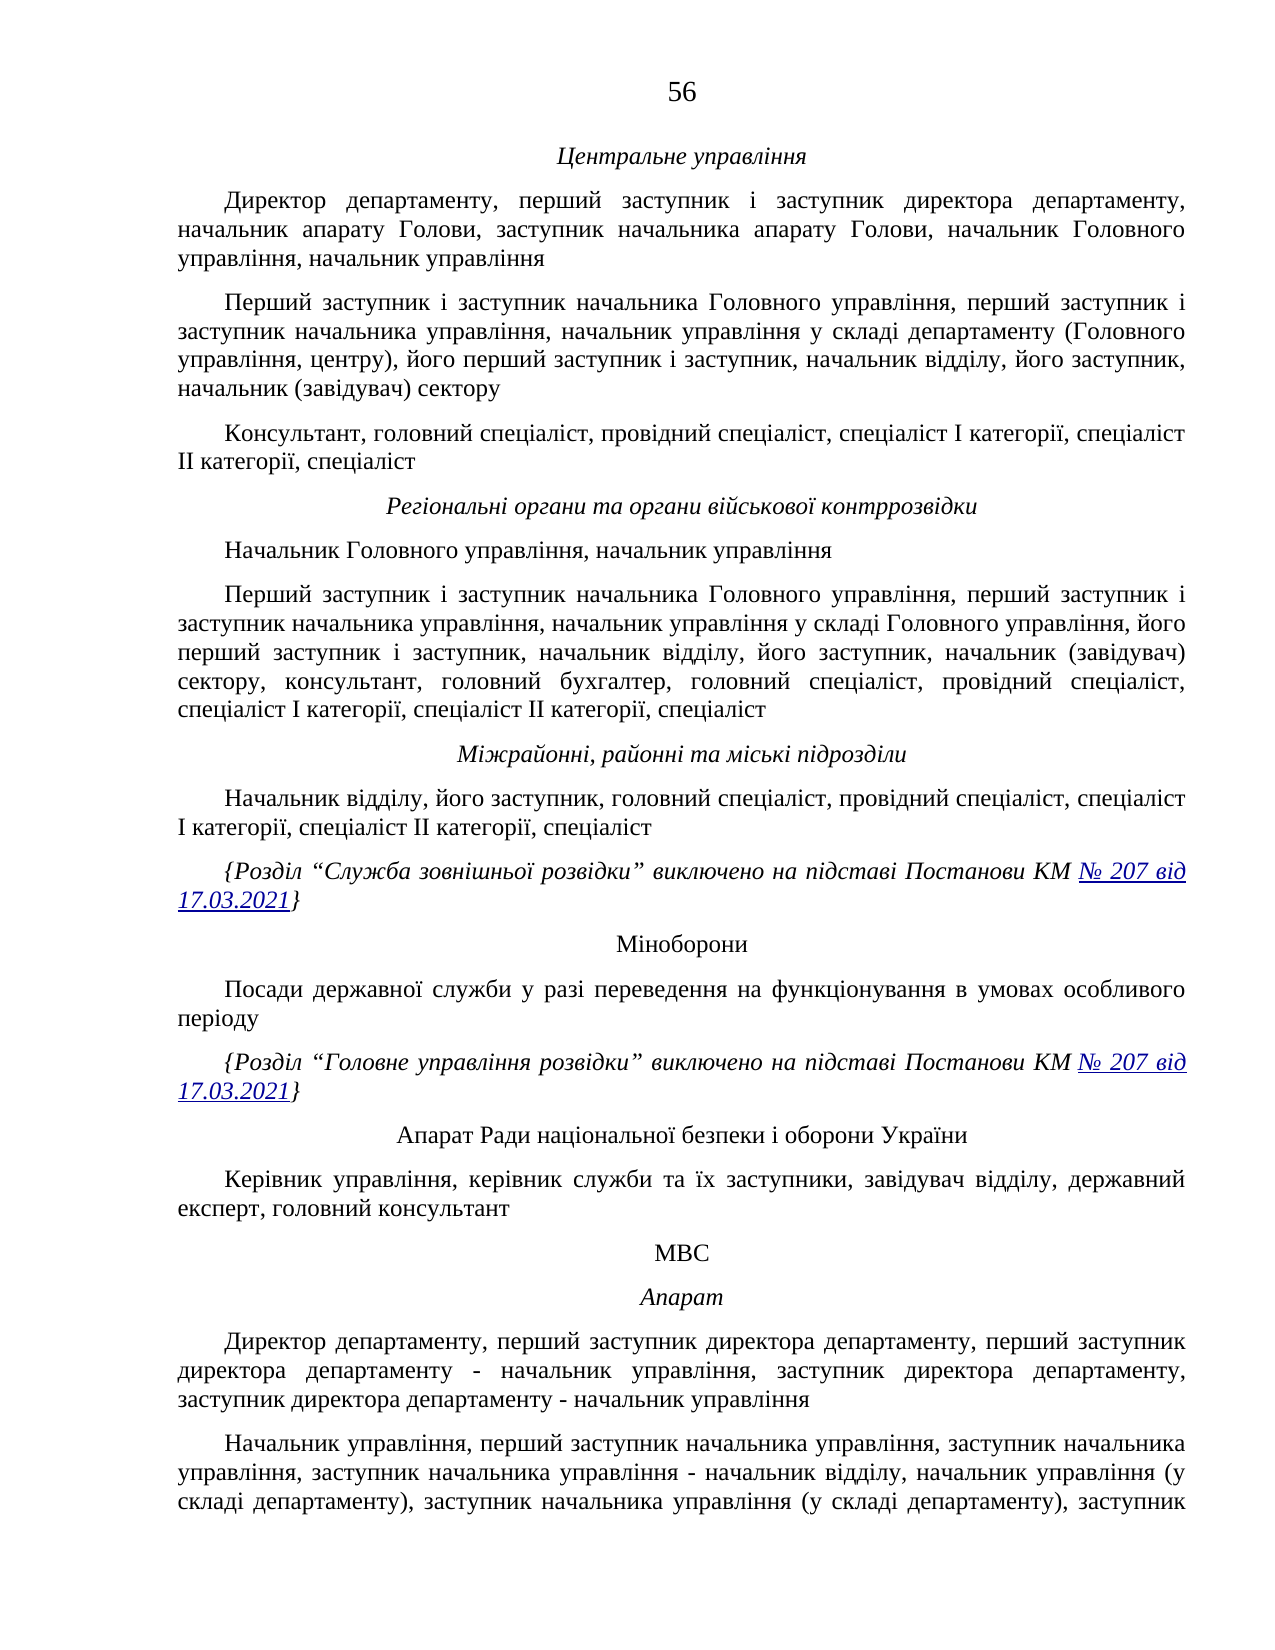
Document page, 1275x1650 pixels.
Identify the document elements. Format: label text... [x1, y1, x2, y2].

text Директор департаменту, перший заступник і заступник директора департаменту, начальник апарату Голови, заступник начальника апарату Голови, начальник Головного управління, начальник управління [177, 185, 1186, 271]
text Апарат [201, 1282, 1163, 1311]
text Регіональні органи та органи військової контррозвідки [201, 491, 1163, 519]
text МВС [201, 1238, 1163, 1266]
text Начальник Головного управління, начальник управління [177, 535, 1186, 564]
text Міжрайонні, районні та міські підрозділи [201, 739, 1163, 768]
text {Розділ “Головне управління розвідки” виключено на підставі Постанови КМ № 207 від 17.03.2021} [177, 1047, 1186, 1104]
text Керівник управління, керівник служби та їх заступники, завідувач відділу, державний експерт, головний консультант [177, 1164, 1186, 1222]
text {Розділ “Служба зовнішньої розвідки” виключено на підставі Постанови КМ № 207 від 17.03.2021} [177, 856, 1186, 914]
text Посади державної служби у разі переведення на функціонування в умовах особливого періоду [177, 974, 1186, 1031]
text Перший заступник і заступник начальника Головного управління, перший заступник і заступник начальника управління, начальник управління у складі Головного управління, його перший заступник і заступник, начальник відділу, його заступник, начальник (завідувач) сектору, консультант, головний бухгалтер, головний спеціаліст, провідний спеціаліст, спеціаліст I категорії, спеціаліст II категорії, спеціаліст [177, 579, 1186, 723]
text Начальник відділу, його заступник, головний спеціаліст, провідний спеціаліст, спеціаліст I категорії, спеціаліст II категорії, спеціаліст [177, 783, 1186, 841]
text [177, 1428, 1186, 1514]
text Перший заступник і заступник начальника Головного управління, перший заступник і заступник начальника управління, начальник управління у складі департаменту (Головного управління, центру), його перший заступник і заступник, начальник відділу, його заступник, начальник (завідувач) сектору [177, 287, 1186, 402]
text Міноборони [201, 929, 1163, 958]
text Консультант, головний спеціаліст, провідний спеціаліст, спеціаліст I категорії, спеціаліст II категорії, спеціаліст [177, 418, 1186, 475]
text Центральне управління [201, 141, 1163, 169]
text Апарат Ради національної безпеки і оборони України [201, 1120, 1163, 1149]
text Директор департаменту, перший заступник директора департаменту, перший заступник директора департаменту - начальник управління, заступник директора департаменту, заступник директора департаменту - начальник управління [177, 1326, 1186, 1413]
